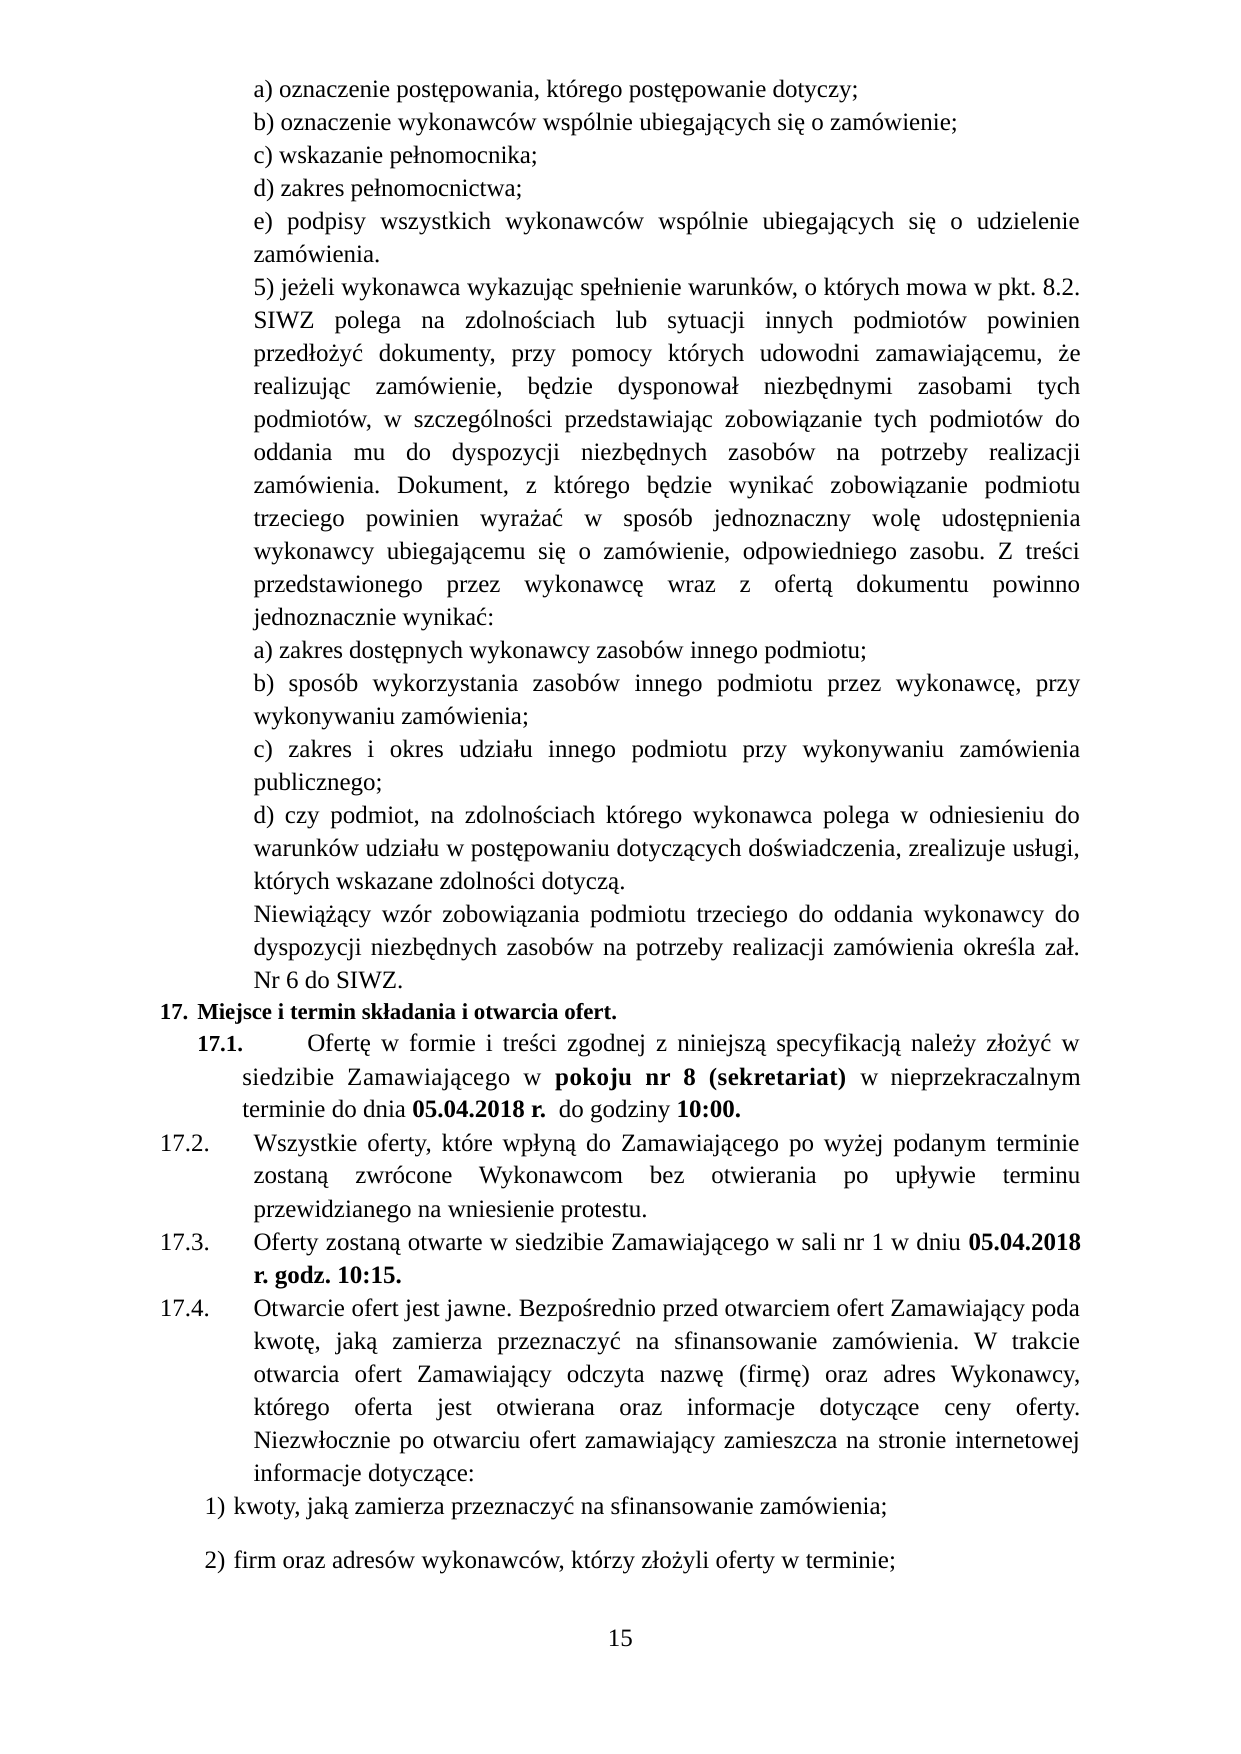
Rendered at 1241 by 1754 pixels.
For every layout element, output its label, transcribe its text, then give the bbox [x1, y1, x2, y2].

text 17.3. Oferty zostaną otwarte w siedzibie Zamawiającego w sali nr 1 w dniu 05.04.2018 r. godz. 10:15. [159, 1227, 1081, 1288]
text c) wskazanie pełnomocnika; [253, 140, 1081, 168]
text d) zakres pełnomocnictwa; [253, 173, 1081, 202]
text 2) firm oraz adresów wykonawców, którzy złożyli oferty w terminie; [159, 1545, 1081, 1573]
text d) czy podmiot, na zdolnościach którego wykonawca polega w odniesieniu do warunków udziału w postępowaniu dotyczących doświadczenia, zrealizuje usługi, których wskazane zdolności dotyczą. [253, 800, 1081, 895]
text e) podpisy wszystkich wykonawców wspólnie ubiegających się o udzielenie zamówienia. [253, 206, 1081, 268]
text 17.4. Otwarcie ofert jest jawne. Bezpośrednio przed otwarciem ofert Zamawiający poda kwotę, jaką zamierza przeznaczyć na sfinansowanie zamówienia. W trakcie otwarcia ofert Zamawiający odczyta nazwę (firmę) oraz adres Wykonawcy, którego oferta jest otwierana oraz informacje dotyczące ceny oferty. Niezwłocznie po otwarciu ofert zamawiający zamieszcza na stronie internetowej informacje dotyczące: [159, 1293, 1081, 1487]
text 17.2. Wszystkie oferty, które wpłyną do Zamawiającego po wyżej podanym terminie zostaną zwrócone Wykonawcom bez otwierania po upływie terminu przewidzianego na wniesienie protestu. [159, 1128, 1081, 1222]
text Niewiążący wzór zobowiązania podmiotu trzeciego do oddania wykonawcy do dyspozycji niezbędnych zasobów na potrzeby realizacji zamówienia określa zał. Nr 6 do SIWZ. [253, 899, 1081, 994]
list Miejsce i termin składania i otwarcia ofert. [159, 998, 1081, 1025]
text b) oznaczenie wykonawców wspólnie ubiegających się o zamówienie; [253, 107, 1081, 136]
text b) sposób wykorzystania zasobów innego podmiotu przez wykonawcę, przy wykonywaniu zamówienia; [253, 668, 1081, 730]
text c) zakres i okres udziału innego podmiotu przy wykonywaniu zamówienia publicznego; [253, 734, 1081, 796]
text 5) jeżeli wykonawca wykazując spełnienie warunków, o których mowa w pkt. 8.2. SIWZ polega na zdolnościach lub sytuacji innych podmiotów powinien przedłożyć dokumenty, przy pomocy których udowodni zamawiającemu, że realizując zamówienie, będzie dysponował niezbędnymi zasobami tych podmiotów, w szczególności przedstawiając zobowiązanie tych podmiotów do oddania mu do dyspozycji niezbędnych zasobów na potrzeby realizacji zamówienia. Dokument, z którego będzie wynikać zobowiązanie podmiotu trzeciego powinien wyrażać w sposób jednoznaczny wolę udostępnienia wykonawcy ubiegającemu się o zamówienie, odpowiedniego zasobu. Z treści przedstawionego przez wykonawcę wraz z ofertą dokumentu powinno jednoznacznie wynikać: [253, 272, 1081, 631]
list Ofertę w formie i treści zgodnej z niniejszą specyfikacją należy złożyć w siedzibie Zamawiającego w pokoju nr 8 (sekretariat) w nieprzekraczalnym terminie do dnia 05.04.2018 r. do godziny 10:00. [197, 1028, 1081, 1123]
text a) zakres dostępnych wykonawcy zasobów innego podmiotu; [253, 635, 1081, 664]
text 1) kwoty, jaką zamierza przeznaczyć na sfinansowanie zamówienia; [159, 1491, 1081, 1519]
text a) oznaczenie postępowania, którego postępowanie dotyczy; [253, 74, 1081, 102]
